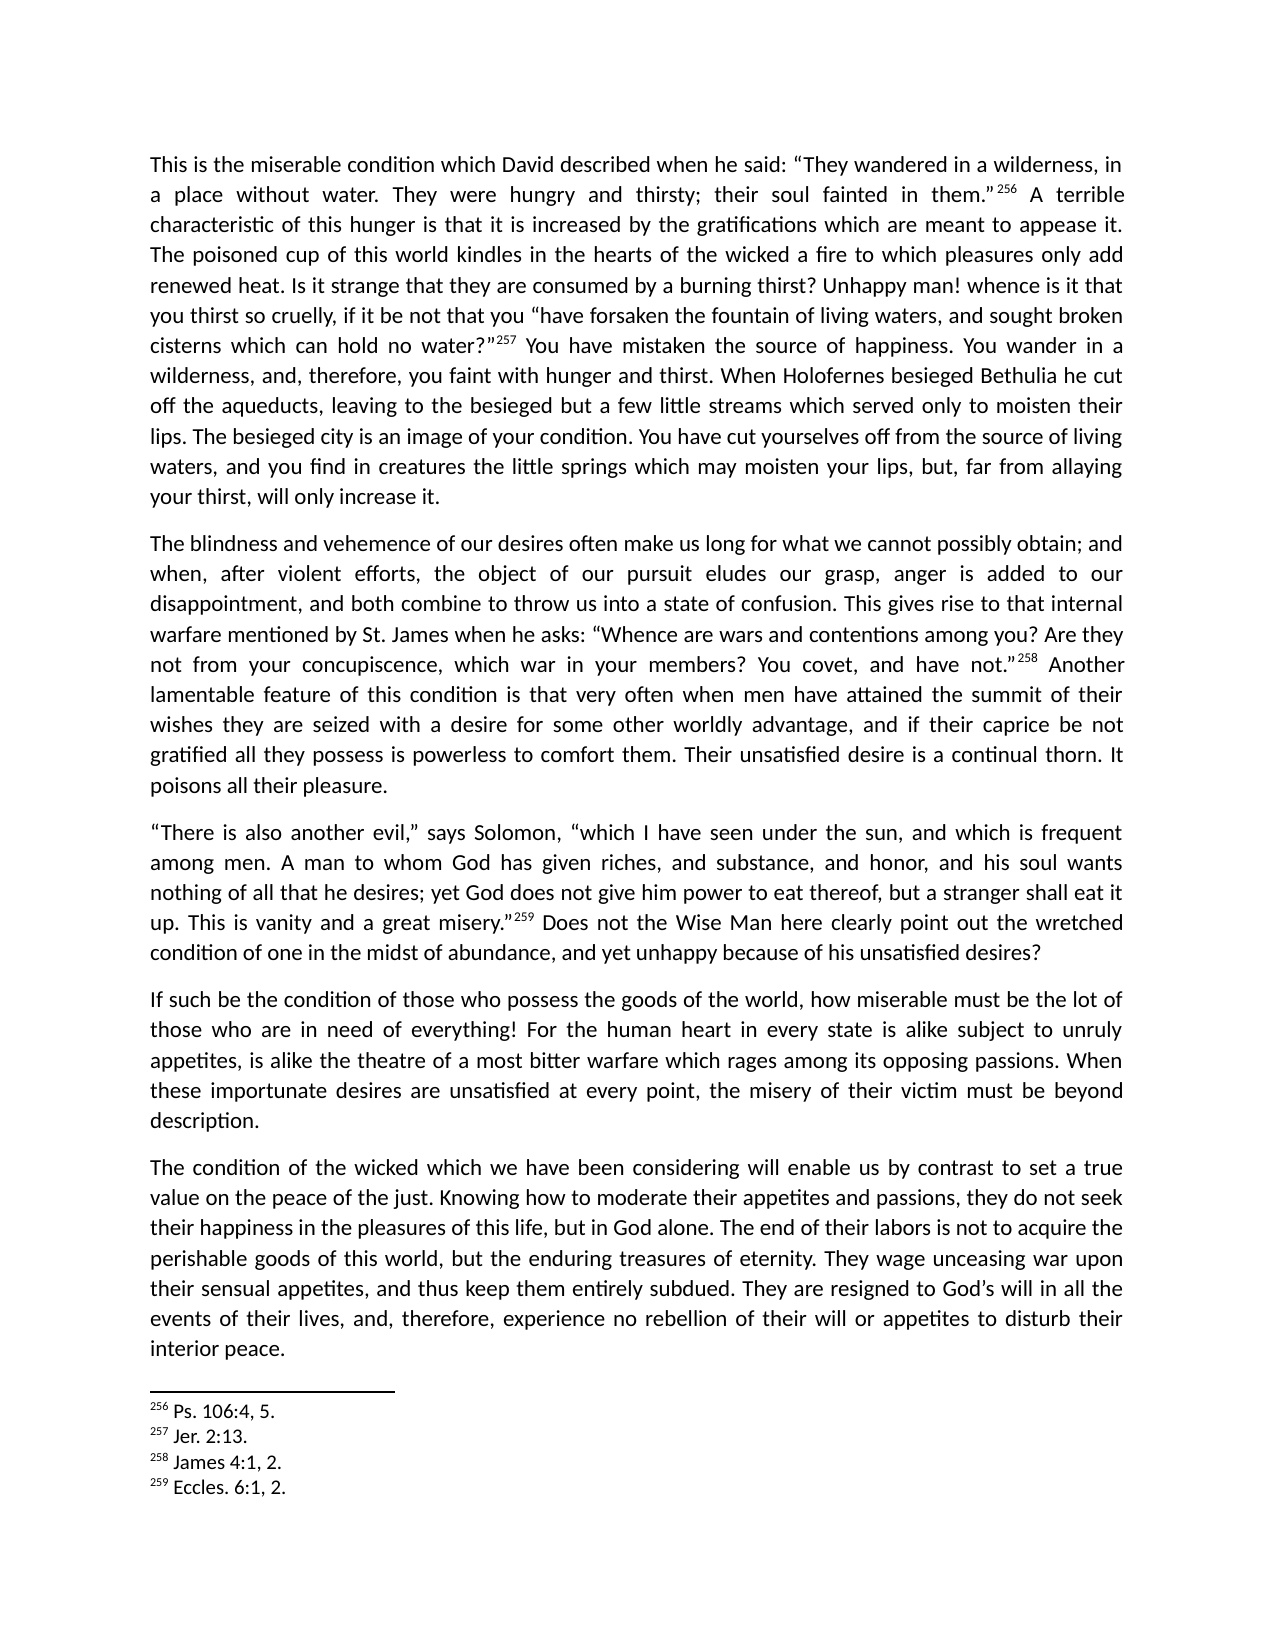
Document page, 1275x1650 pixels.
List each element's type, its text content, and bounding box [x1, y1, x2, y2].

text This is the miserable condition which David described when he said: “They wandered in a wilderness, in a place without water. They were hungry and thirsty; their soul fainted in them.” A terrible characteristic of this hunger is that it is increased by the gratifications which are meant to appease it. The poisoned cup of this world kindles in the hearts of the wicked a fire to which pleasures only add renewed heat. Is it strange that they are consumed by a burning thirst? Unhappy man! whence is it that you thirst so cruelly, if it be not that you “have forsaken the fountain of living waters, and sought broken cisterns which can hold no water?” You have mistaken the source of happiness. You wander in a wilderness, and, therefore, you faint with hunger and thirst. When Holofernes besieged Bethulia he cut off the aqueducts, leaving to the besieged but a few little streams which served only to moisten their lips. The besieged city is an image of your condition. You have cut yourselves off from the source of living waters, and you find in creatures the little springs which may moisten your lips, but, far from allaying your thirst, will only increase it. [150, 150, 1125, 510]
text “There is also another evil,” says Solomon, “which I have seen under the sun, and which is frequent among men. A man to whom God has given riches, and substance, and honor, and his soul wants nothing of all that he desires; yet God does not give him power to eat thereof, but a stranger shall eat it up. This is vanity and a great misery.” Does not the Wise Man here clearly point out the wretched condition of one in the midst of abundance, and yet unhappy because of his unsatisfied desires? [150, 818, 1125, 967]
text If such be the condition of those who possess the goods of the world, how miserable must be the lot of those who are in need of everything! For the human heart in every state is alike subject to unruly appetites, is alike the theatre of a most bitter warfare which rages among its opposing passions. When these importunate desires are unsatisfied at every point, the misery of their victim must be beyond description. [150, 985, 1125, 1134]
text The blindness and vehemence of our desires often make us long for what we cannot possibly obtain; and when, after violent efforts, the object of our pursuit eludes our grasp, anger is added to our disappointment, and both combine to throw us into a state of confusion. This gives rise to that internal warfare mentioned by St. James when he asks: “Whence are wars and contentions among you? Are they not from your concupiscence, which war in your members? You covet, and have not.” Another lamentable feature of this condition is that very often when men have attained the summit of their wishes they are seized with a desire for some other worldly advantage, and if their caprice be not gratified all they possess is powerless to comfort them. Their unsatisfied desire is a continual thorn. It poisons all their pleasure. [150, 529, 1125, 799]
text The condition of the wicked which we have been considering will enable us by contrast to set a true value on the peace of the just. Knowing how to moderate their appetites and passions, they do not seek their happiness in the pleasures of this life, but in God alone. The end of their labors is not to acquire the perishable goods of this world, but the enduring treasures of eternity. They wage unceasing war upon their sensual appetites, and thus keep them entirely subdued. They are resigned to God’s will in all the events of their lives, and, therefore, experience no rebellion of their will or appetites to disturb their interior peace. [150, 1153, 1125, 1362]
